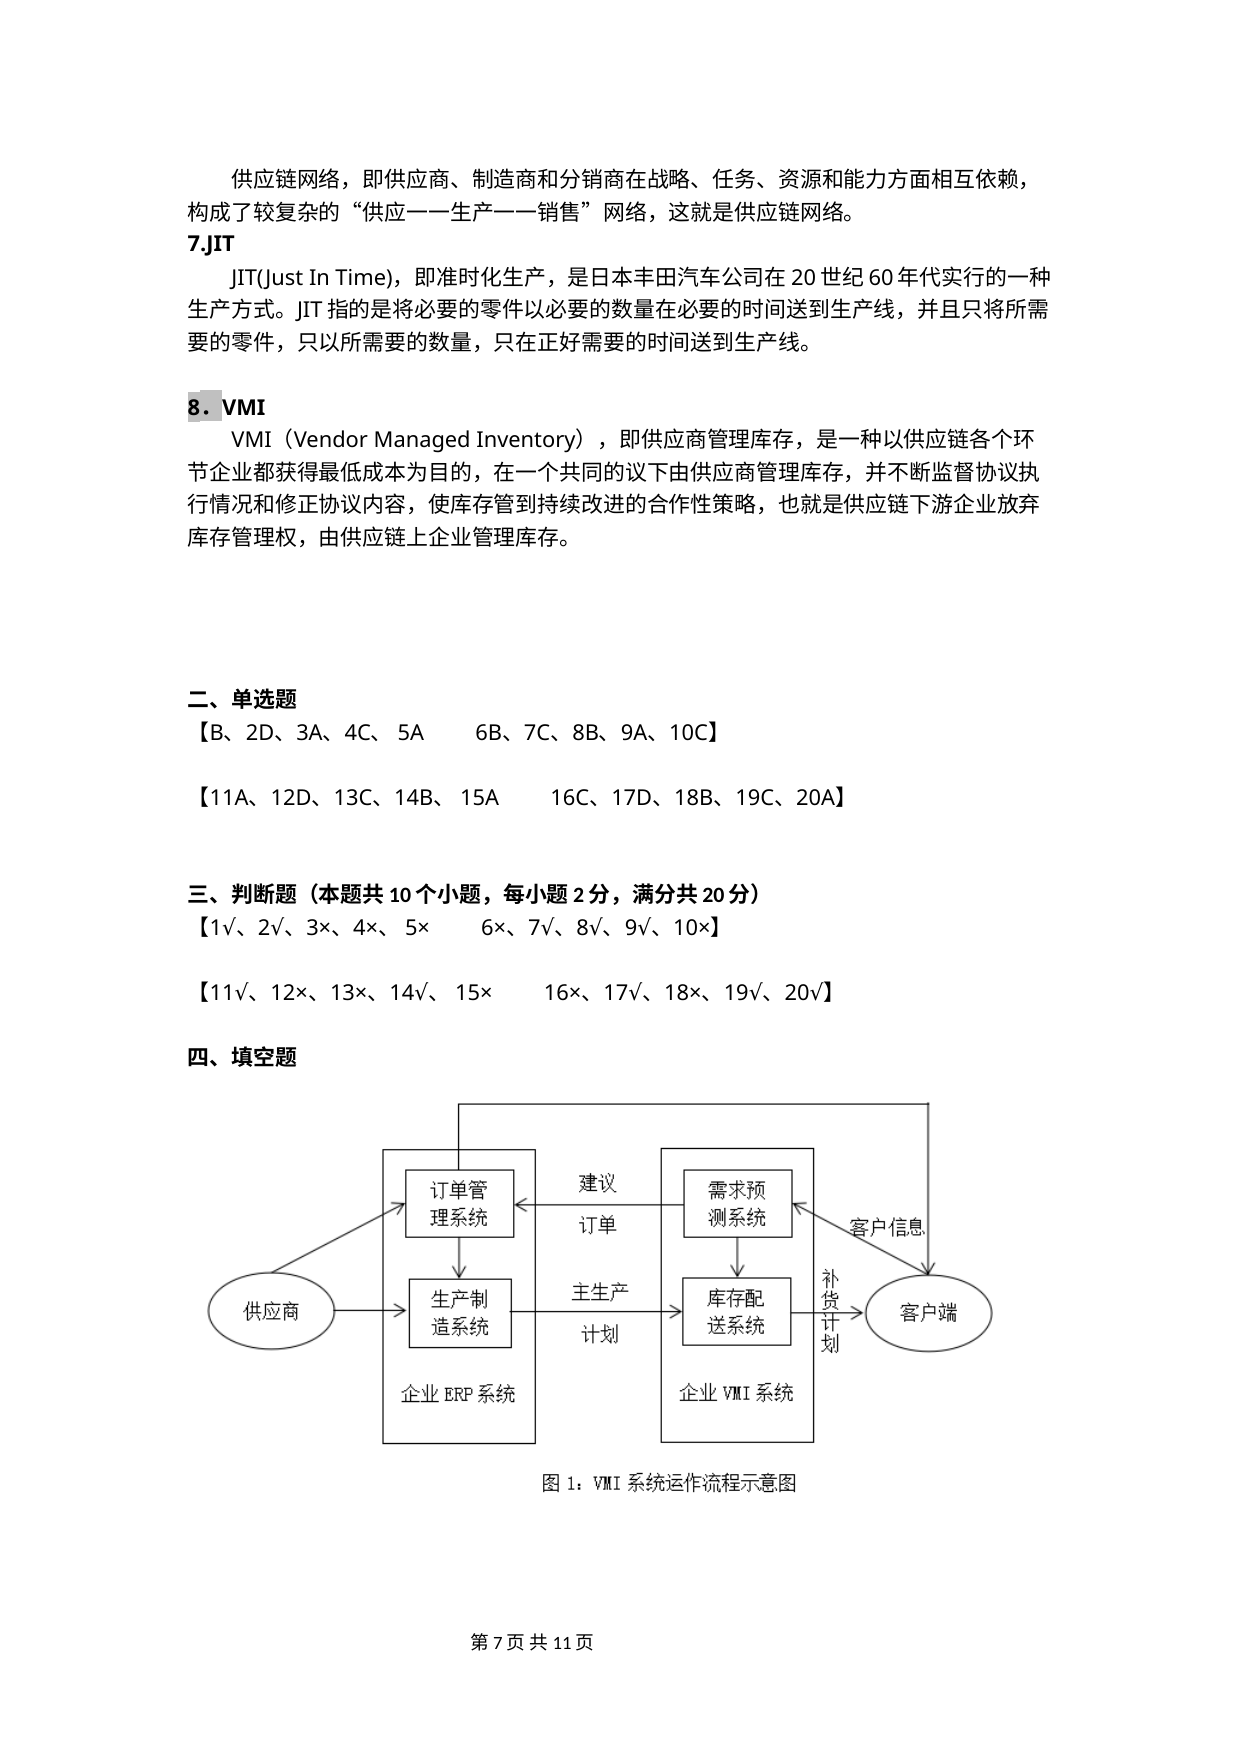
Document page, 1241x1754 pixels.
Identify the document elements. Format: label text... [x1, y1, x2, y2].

text JIT(Just In Time)，即准时化生产，是日本丰田汽车公司在20世纪60年代实行的一种生产方式。JIT指的是将必要的零件以必要的数量在必要的时间送到生产线，并且只将所需要的零件，只以所需要的数量，只在正好需要的时间送到生产线。 [187, 259, 1053, 357]
text 【1√、2√、3×、4×、 5× 6×、7√、8√、9√、10×】 [187, 909, 1053, 942]
text 7.JIT [187, 227, 1053, 259]
text 8．VMI [187, 389, 1053, 422]
text 供应链网络，即供应商、制造商和分销商在战略、任务、资源和能力方面相互依赖，构成了较复杂的“供应一一生产一一销售”网络，这就是供应链网络。 [187, 162, 1053, 227]
text 二、单选题 [187, 682, 1053, 714]
text 四、填空题 [187, 1039, 1053, 1072]
text 三、判断题（本题共10个小题，每小题2分，满分共20分） [186, 877, 1053, 909]
picture [199, 1100, 998, 1503]
text 【B、2D、3A、4C、 5A 6B、7C、8B、9A、10C】 [187, 714, 1053, 747]
text 【11√、12×、13×、14√、 15× 16×、17√、18×、19√、20√】 [187, 974, 1053, 1007]
text 【11A、12D、13C、14B、 15A 16C、17D、18B、19C、20A】 [187, 779, 1053, 812]
text VMI（Vendor Managed Inventory），即供应商管理库存，是一种以供应链各个环节企业都获得最低成本为目的，在一个共同的议下由供应商管理库存，并不断监督协议执行情况和修正协议内容，使库存管到持续改进的合作性策略，也就是供应链下游企业放弃库存管理权，由供应链上企业管理库存。 [187, 422, 1053, 552]
